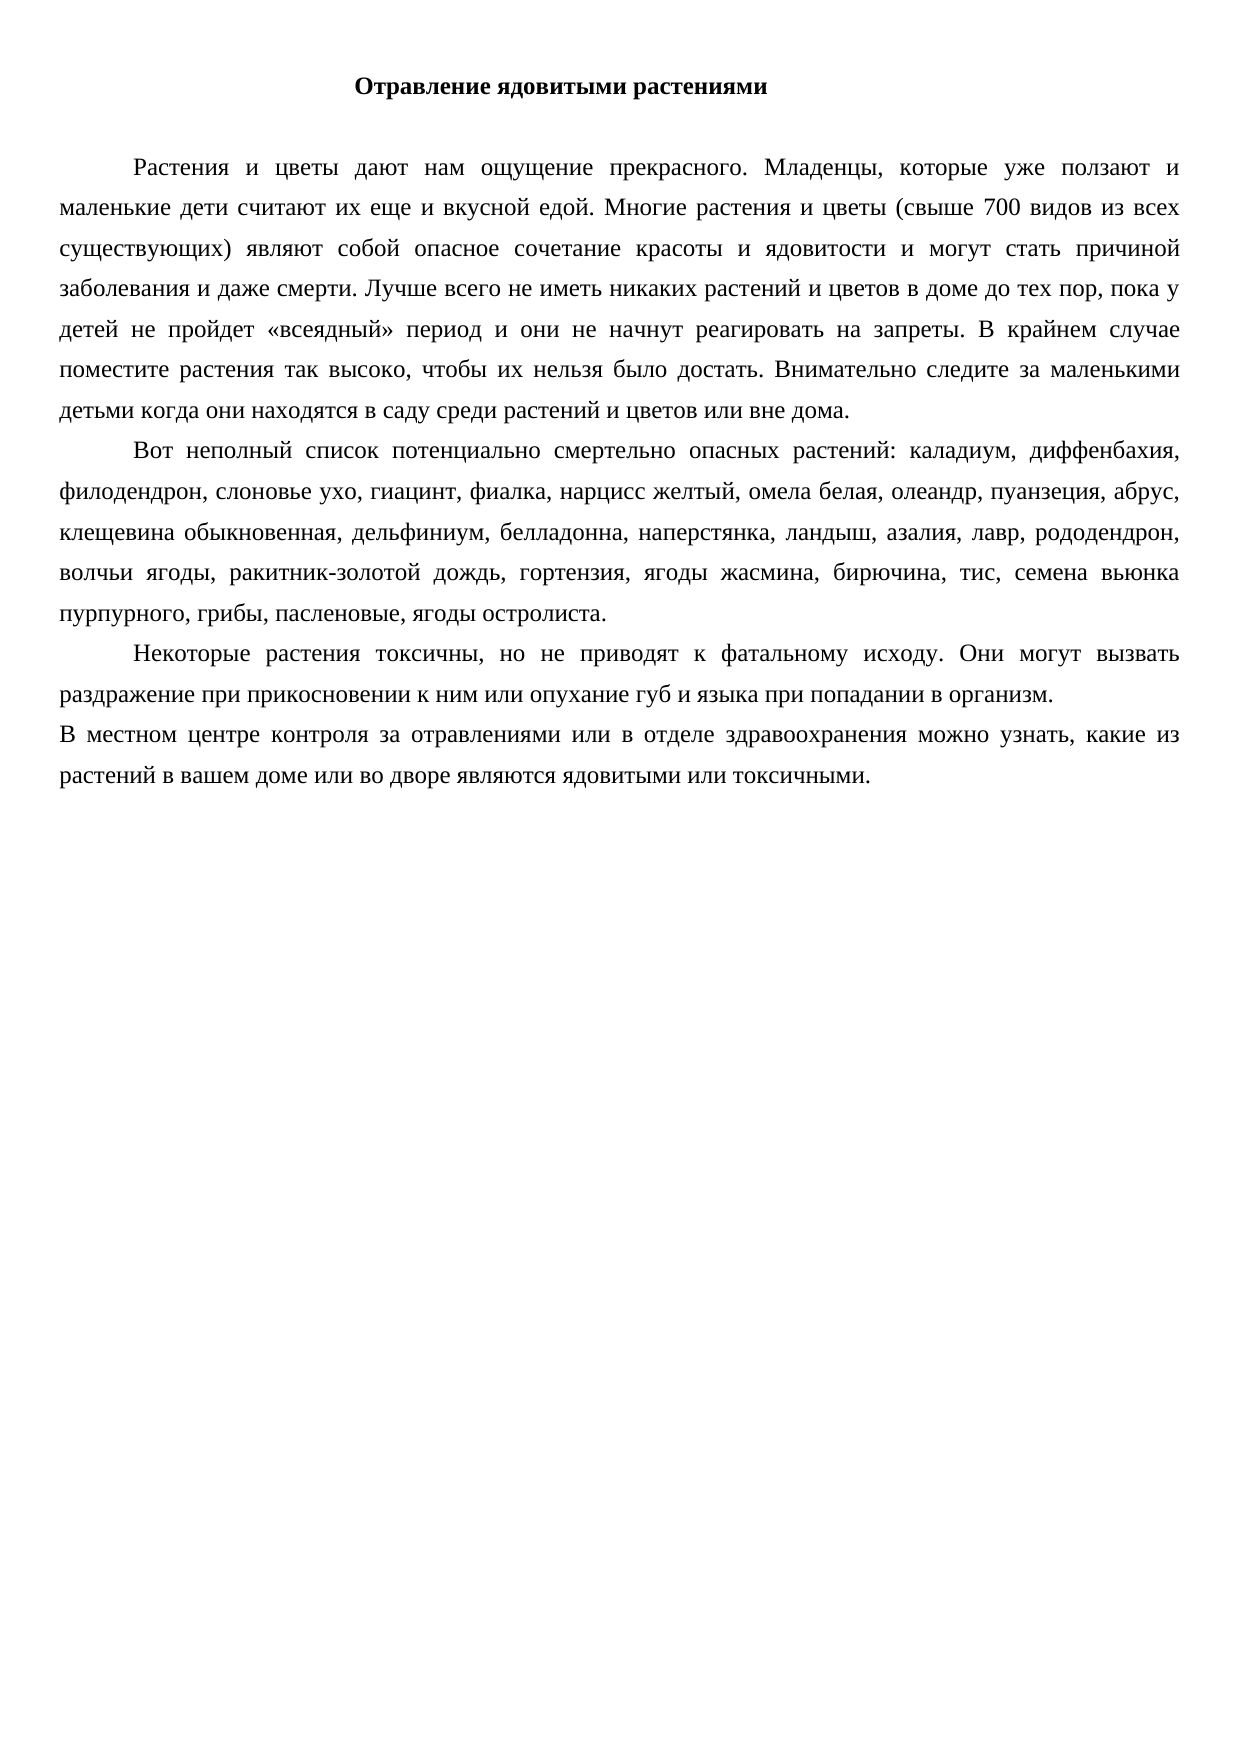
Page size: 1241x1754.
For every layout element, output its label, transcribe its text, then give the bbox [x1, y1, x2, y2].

text Некоторые растения токсичны, но не приводят к фатальному исходу. Они могут вызвать раздражение при прикосновении к ним или опухание губ и языка при попадании в организм. [59, 626, 1181, 707]
text Вот неполный список потенциально смертельно опасных растений: каладиум, диффенбахия, филодендрон, слоновье ухо, гиацинт, фиалка, нарцисс желтый, омела белая, олеандр, пуанзеция, абрус, клещевина обыкновенная, дельфиниум, белладонна, наперстянка, ландыш, азалия, лавр, рододендрон, волчьи ягоды, ракитник-золотой дождь, гортензия, ягоды жасмина, бирючина, тис, семена вьюнка пурпурного, грибы, пасленовые, ягоды остролиста. [59, 424, 1181, 626]
text В местном центре контроля за отравлениями или в отделе здравоохранения можно узнать, какие из растений в вашем доме или во дворе являются ядовитыми или токсичными. [59, 707, 1181, 788]
text Отравление ядовитыми растениями [280, 59, 1181, 99]
text Растения и цветы дают нам ощущение прекрасного. Младенцы, которые уже ползают и маленькие дети считают их еще и вкусной едой. Многие растения и цветы (свыше 700 видов из всех существующих) являют собой опасное сочетание красоты и ядовитости и могут стать причиной заболевания и даже смерти. Лучше всего не иметь никаких растений и цветов в доме до тех пор, пока у детей не пройдет «всеядный» период и они не начнут реагировать на запреты. В крайнем случае поместите растения так высоко, чтобы их нельзя было достать. Внимательно следите за маленькими детьми когда они находятся в саду среди растений и цветов или вне дома. [59, 140, 1181, 424]
